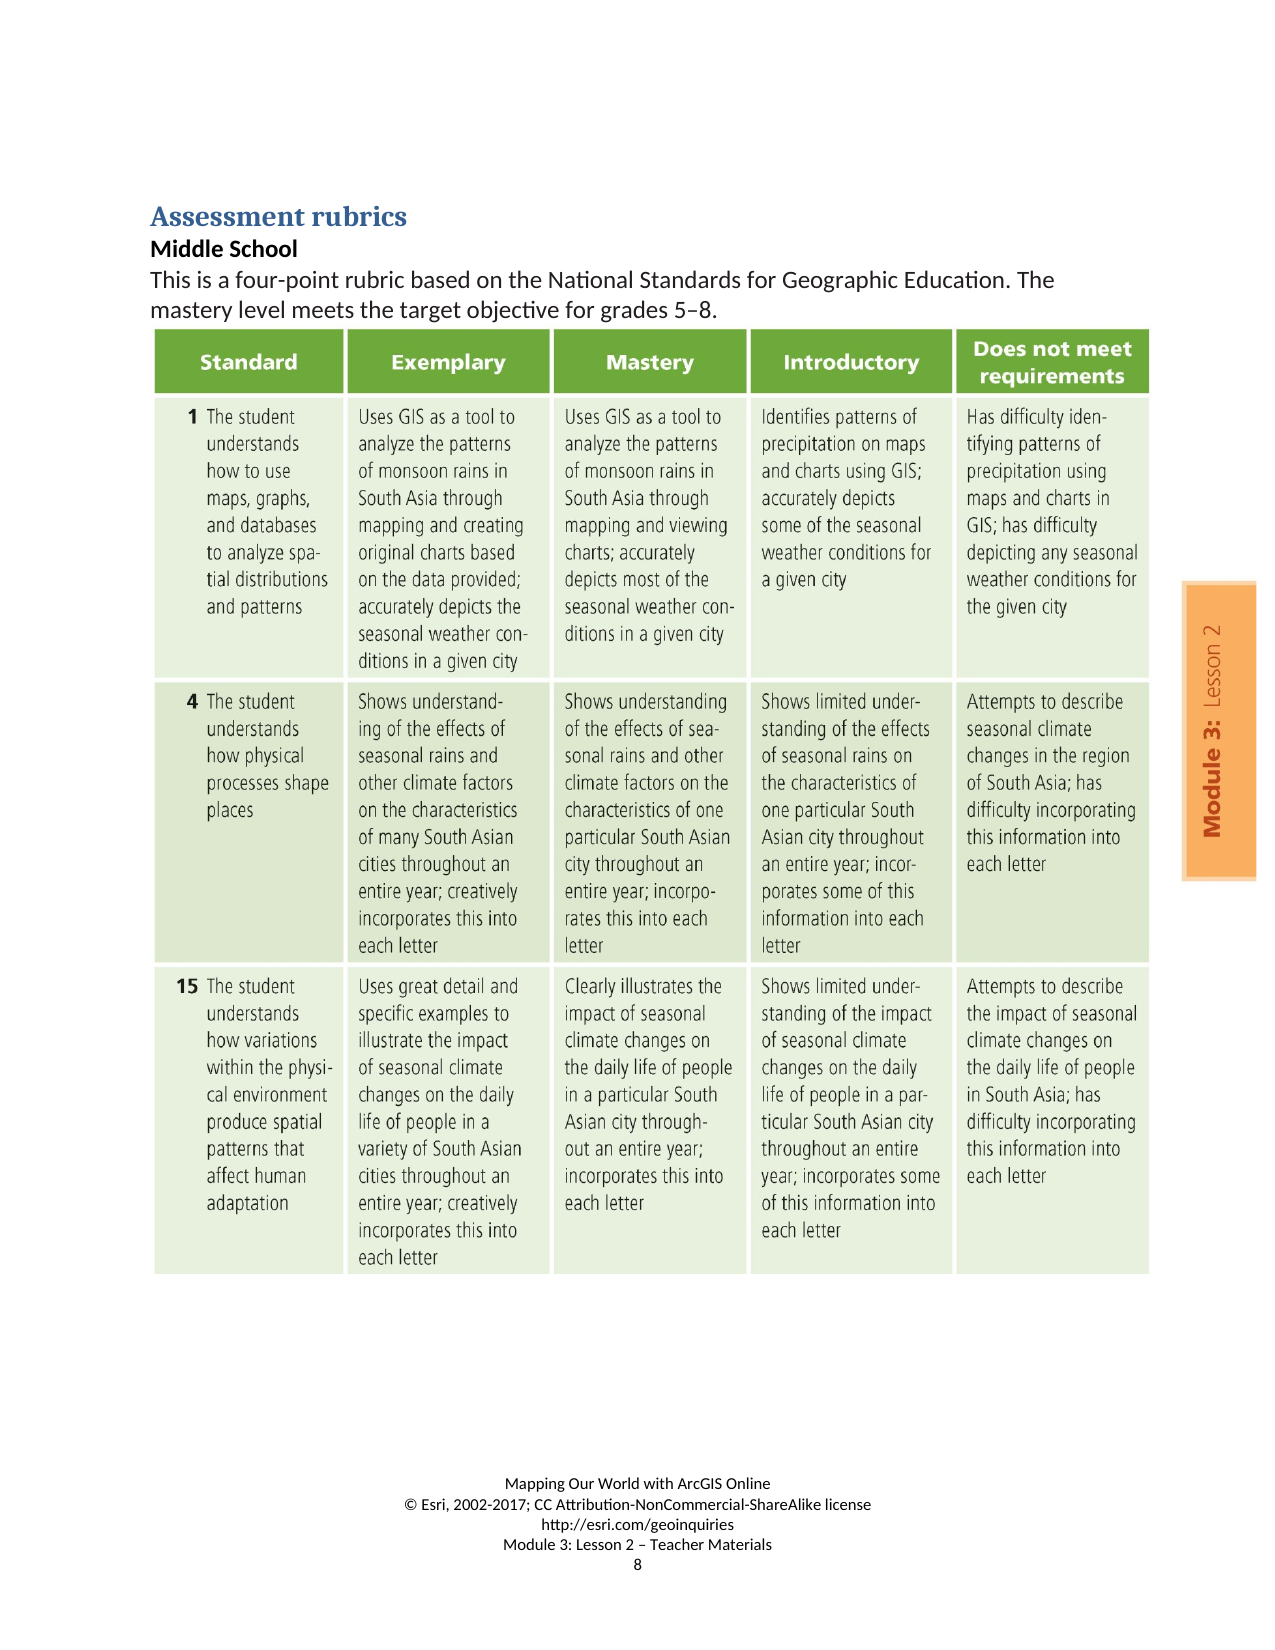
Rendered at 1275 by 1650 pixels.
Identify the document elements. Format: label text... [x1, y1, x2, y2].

text This is a four-point rubric based on the National Standards for Geographic Education. The mastery level meets the target objective for grades 5–8. [150, 264, 1125, 325]
subtitle Assessment rubrics [150, 200, 1125, 233]
text Middle School [150, 233, 1125, 264]
picture [150, 325, 1257, 1274]
